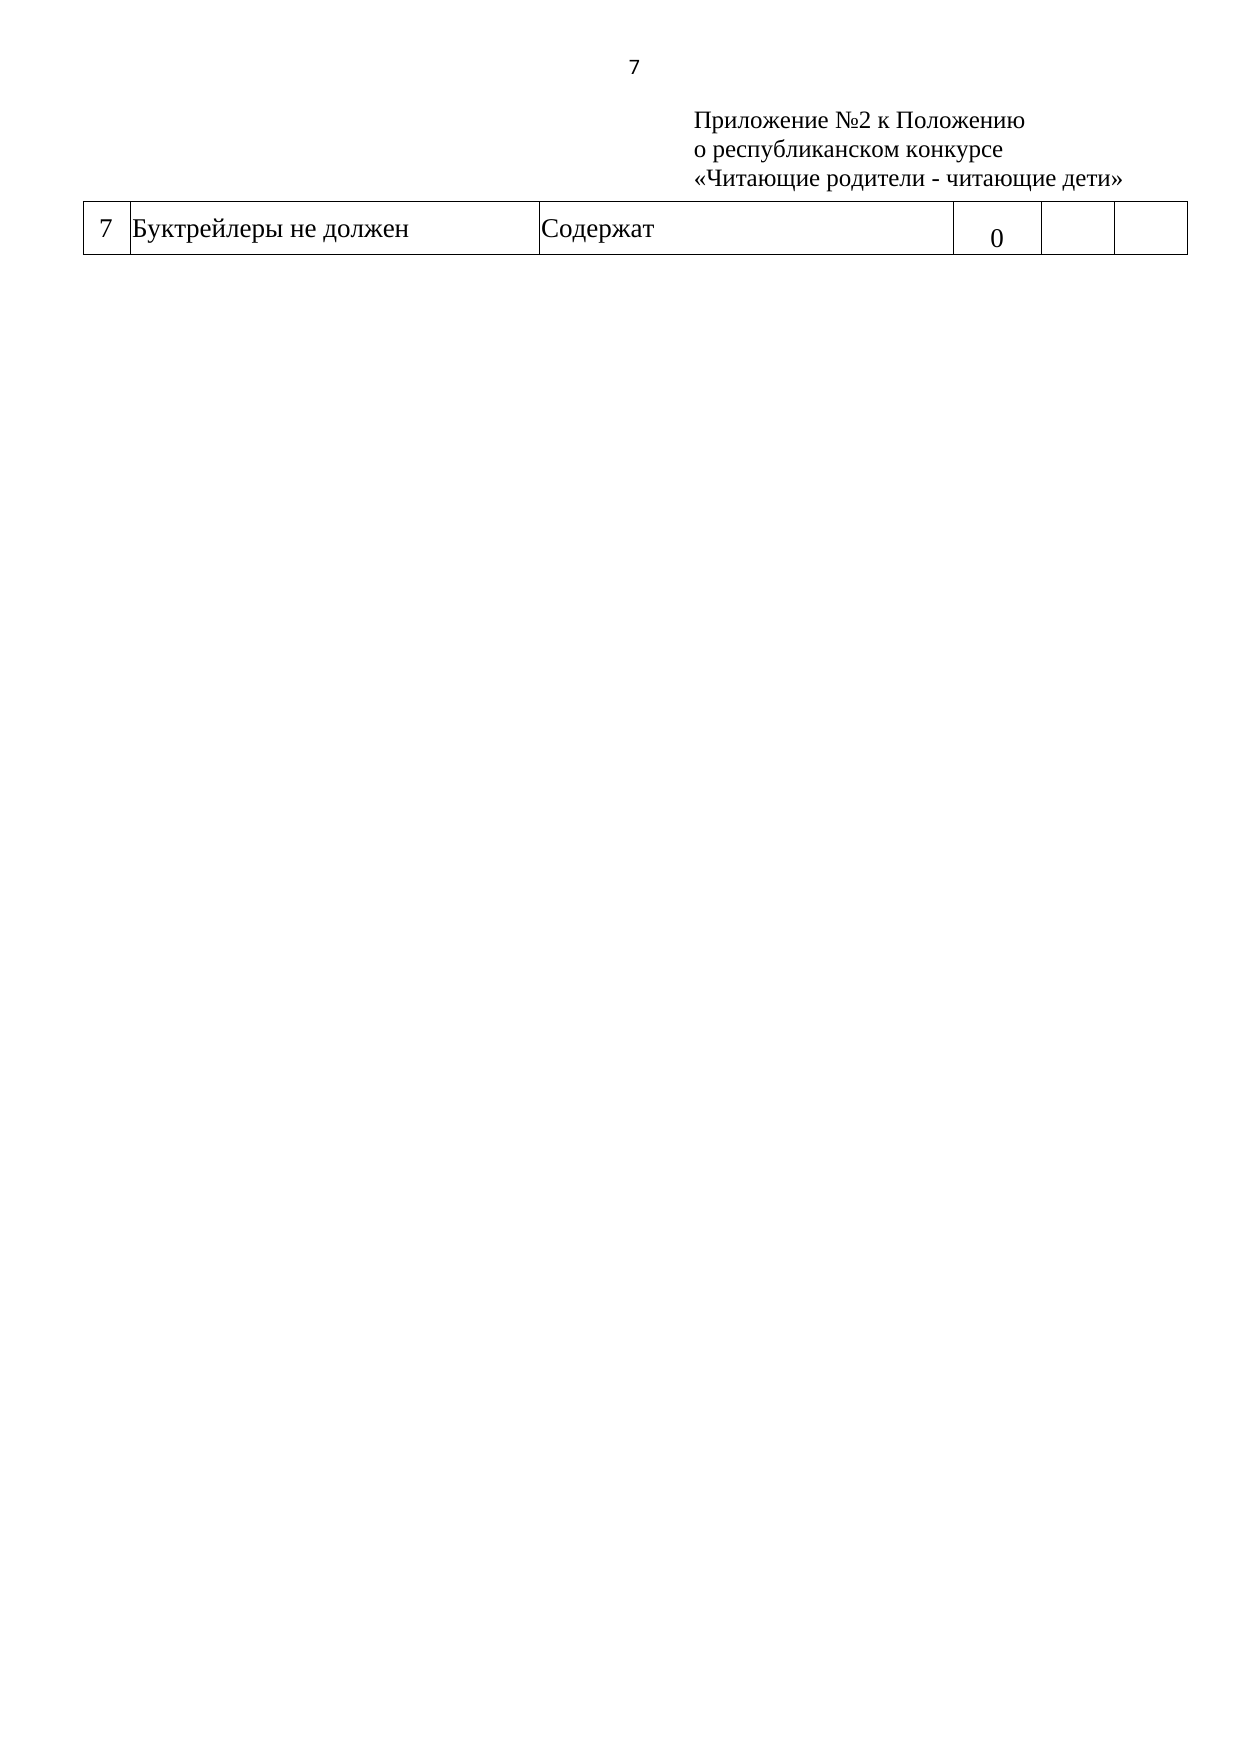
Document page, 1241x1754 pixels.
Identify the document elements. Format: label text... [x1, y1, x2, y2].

table_cell Содержат [540, 202, 953, 254]
table_cell 7 [84, 202, 130, 254]
table_cell [1115, 202, 1187, 254]
table_cell 0 [954, 202, 1041, 254]
table_cell [1042, 202, 1114, 254]
table_cell Буктрейлеры не должен [131, 202, 539, 254]
